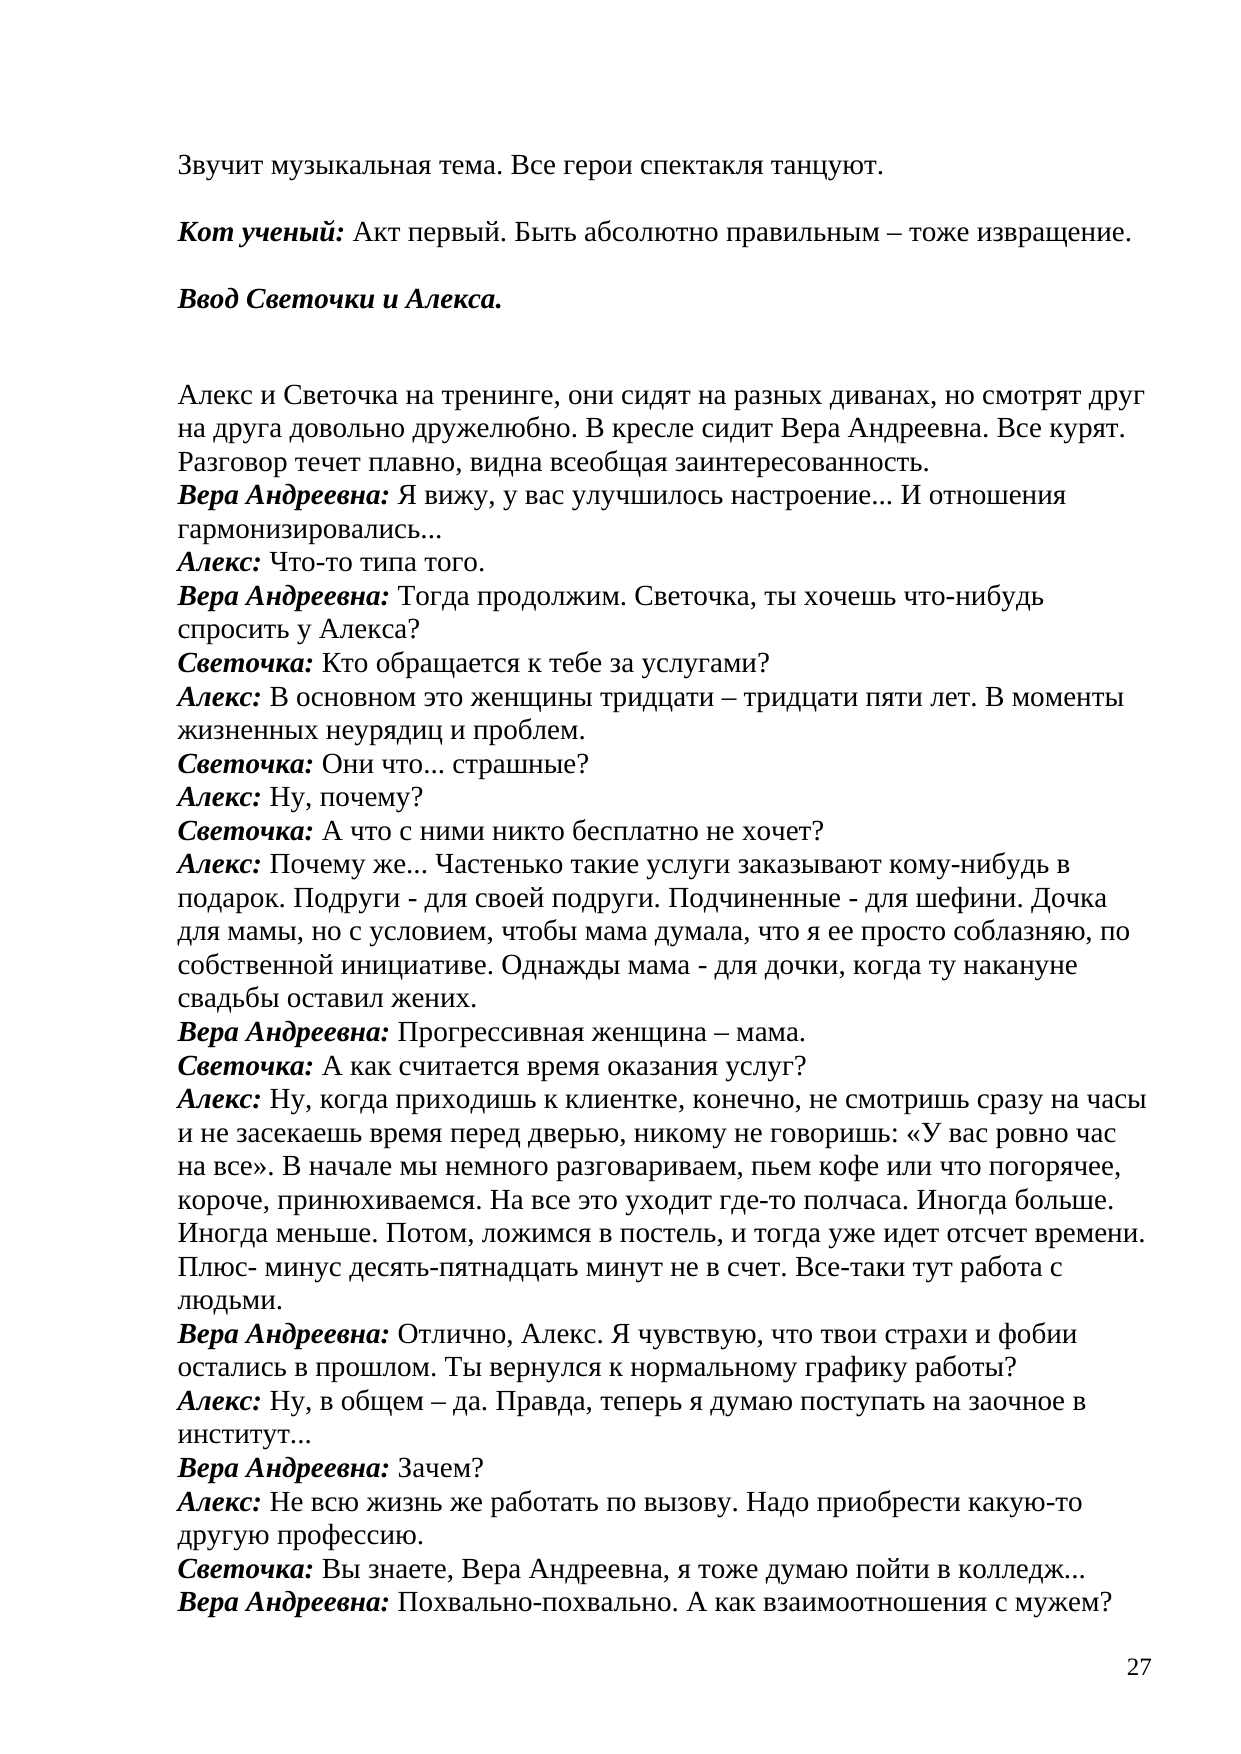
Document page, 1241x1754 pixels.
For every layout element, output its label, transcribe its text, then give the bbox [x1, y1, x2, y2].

text Алекс и Светочка на тренинге, они сидят на разных диванах, но смотрят друг на друга довольно дружелюбно. В кресле сидит Вера Андреевна. Все курят. Разговор течет плавно, видна всеобщая заинтересованность. [177, 377, 1152, 477]
text Ввод Светочки и Алекса. [177, 281, 1152, 314]
text Вера Андреевна: Отлично, Алекс. Я чувствую, что твои страхи и фобии остались в прошлом. Ты вернулся к нормальному графику работы? [177, 1316, 1152, 1383]
text Алекс: Почему же... Частенько такие услуги заказывают кому-нибудь в подарок. Подруги - для своей подруги. Подчиненные - для шефини. Дочка для мамы, но с условием, чтобы мама думала, что я ее просто соблазняю, по собственной инициативе. Однажды мама - для дочки, когда ту накануне свадьбы оставил жених. [177, 846, 1152, 1014]
text Алекс: Не всю жизнь же работать по вызову. Надо приобрести какую-то другую профессию. [177, 1484, 1152, 1551]
text Звучит музыкальная тема. Все герои спектакля танцуют. [177, 147, 1152, 180]
text Алекс: Ну, в общем – да. Правда, теперь я думаю поступать на заочное в институт... [177, 1383, 1152, 1450]
text Алекс: Что-то типа того. [177, 544, 1152, 578]
text Кот ученый: Акт первый. Быть абсолютно правильным – тоже извращение. [177, 214, 1152, 247]
text Вера Андреевна: Прогрессивная женщина – мама. [177, 1014, 1152, 1048]
text Вера Андреевна: Тогда продолжим. Светочка, ты хочешь что-нибудь спросить у Алекса? [177, 578, 1152, 645]
text Вера Андреевна: Я вижу, у вас улучшилось настроение... И отношения гармонизировались... [177, 477, 1152, 544]
text Алекс: Ну, когда приходишь к клиентке, конечно, не смотришь сразу на часы и не засекаешь время перед дверью, никому не говоришь: «У вас ровно час на все». В начале мы немного разговариваем, пьем кофе или что погорячее, короче, принюхиваемся. На все это уходит где-то полчаса. Иногда больше. Иногда меньше. Потом, ложимся в постель, и тогда уже идет отсчет времени. Плюс- минус десять-пятнадцать минут не в счет. Все-таки тут работа с людьми. [177, 1081, 1152, 1316]
text Светочка: А как считается время оказания услуг? [177, 1048, 1152, 1081]
text Вера Андреевна: Похвально-похвально. А как взаимоотношения с мужем? [177, 1584, 1152, 1618]
text Алекс: Ну, почему? [177, 779, 1152, 813]
text Светочка: Они что... страшные? [177, 746, 1152, 779]
text Вера Андреевна: Зачем? [177, 1450, 1152, 1484]
text Светочка: Вы знаете, Вера Андреевна, я тоже думаю пойти в колледж... [177, 1551, 1152, 1584]
text Светочка: А что с ними никто бесплатно не хочет? [177, 813, 1152, 846]
text Светочка: Кто обращается к тебе за услугами? [177, 645, 1152, 679]
text Алекс: В основном это женщины тридцати – тридцати пяти лет. В моменты жизненных неурядиц и проблем. [177, 679, 1152, 746]
